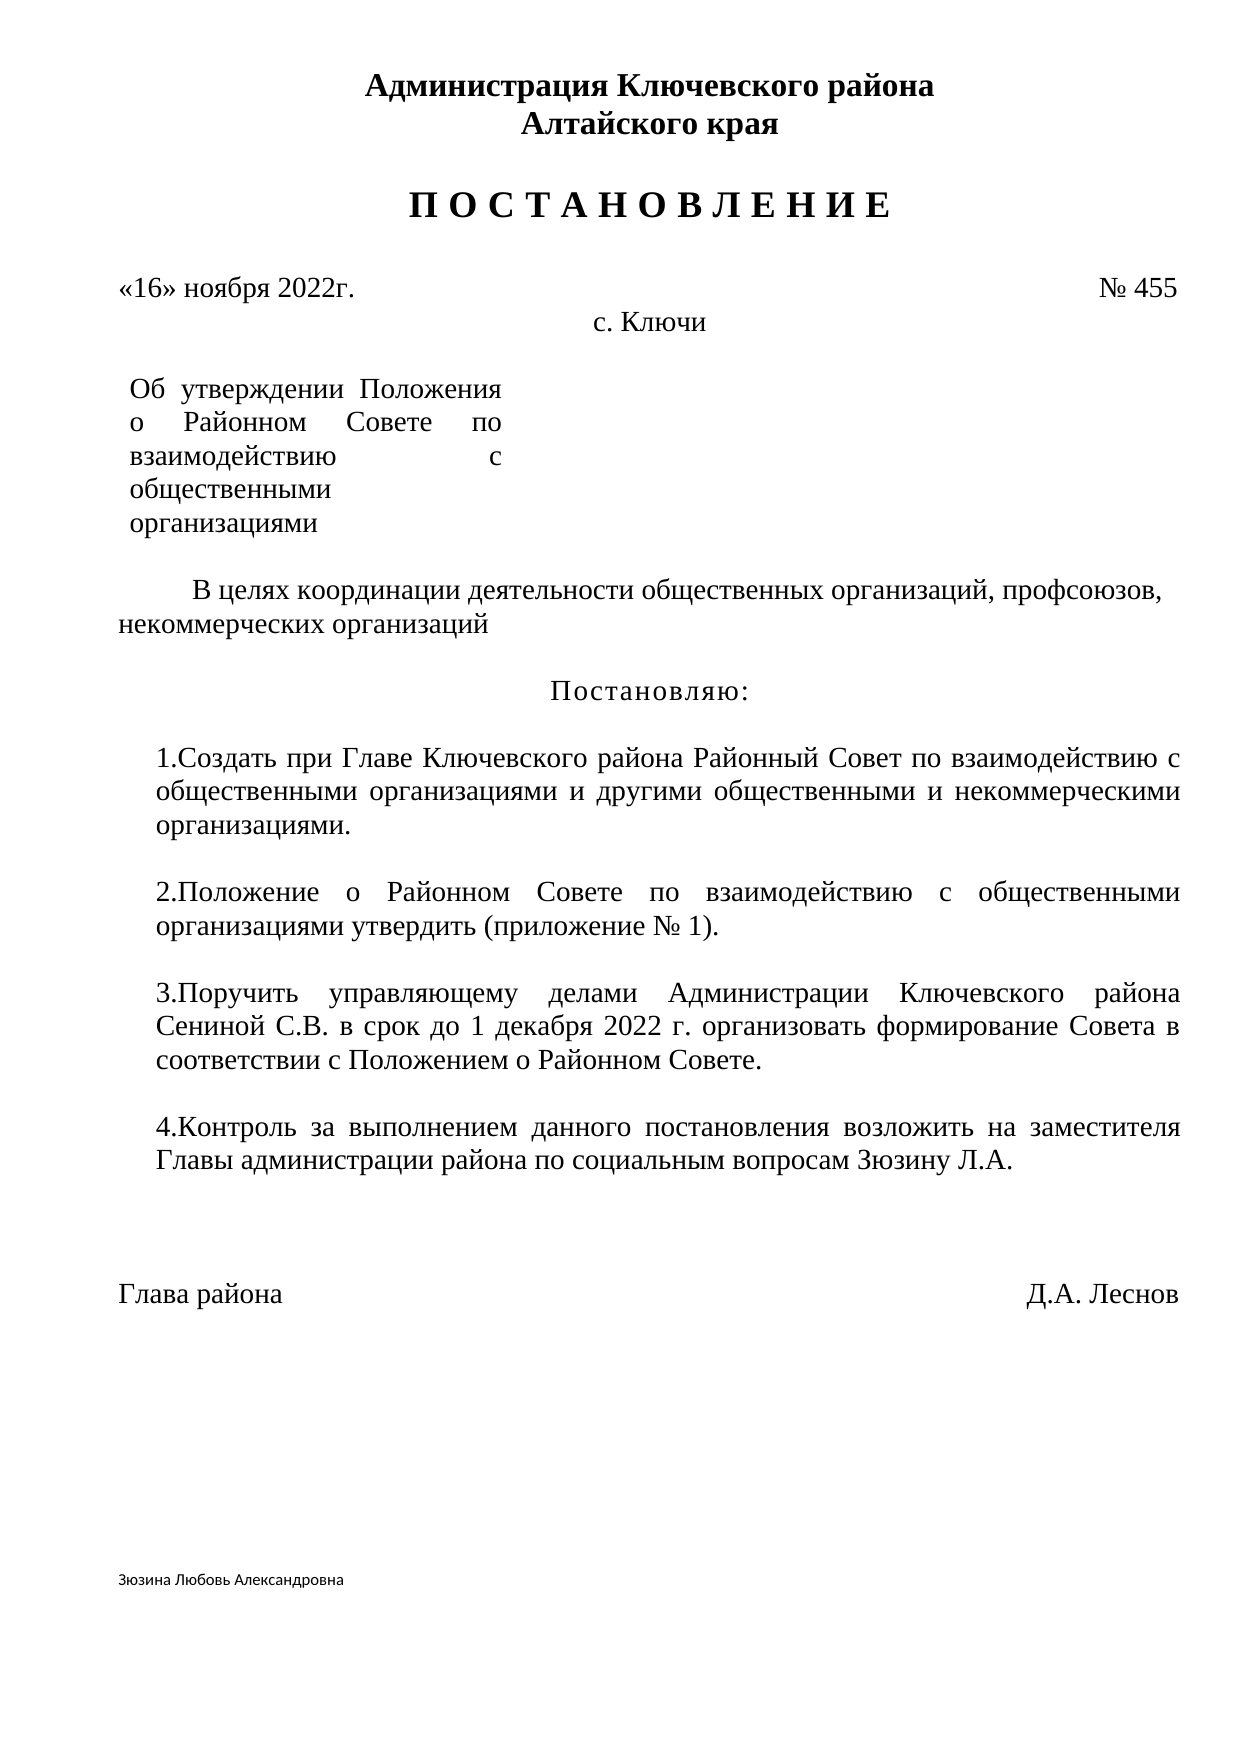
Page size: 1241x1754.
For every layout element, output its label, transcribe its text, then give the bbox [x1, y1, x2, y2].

text 2.Положение о Районном Совете по взаимодействию с общественными организациями утвердить (приложение № 1). [156, 874, 1181, 941]
text 1.Создать при Главе Ключевского района Районный Совет по взаимодействию с общественными организациями и другими общественными и некоммерческими организациями. [156, 740, 1181, 841]
subtitle ПОСТАНОВЛЕНИЕ [118, 183, 1181, 226]
text 3.Поручить управляющему делами Администрации Ключевского района Сениной С.В. в срок до 1 декабря 2022 г. организовать формирование Совета в соответствии с Положением о Районном Совете. [156, 975, 1181, 1075]
text В целях координации деятельности общественных организаций, профсоюзов, некоммерческих организаций [118, 572, 1181, 639]
subtitle «16» ноября 2022г. № 455 [118, 270, 1181, 304]
text Администрация Ключевского района [118, 65, 1181, 103]
text 4.Контроль за выполнением данного постановления возложить на заместителя Главы администрации района по социальным вопросам Зюзину Л.А. [156, 1109, 1181, 1176]
text Зюзина Любовь Александровна [118, 1569, 1181, 1589]
text Постановляю: [118, 673, 1181, 706]
text Алтайского края [118, 103, 1181, 142]
subtitle с. Ключи [118, 304, 1181, 337]
text Глава района Д.А. Леснов [118, 1277, 1181, 1310]
table_header Об утверждении Положения о Районном Совете по взаимодействию с общественными организациями [118, 371, 513, 539]
